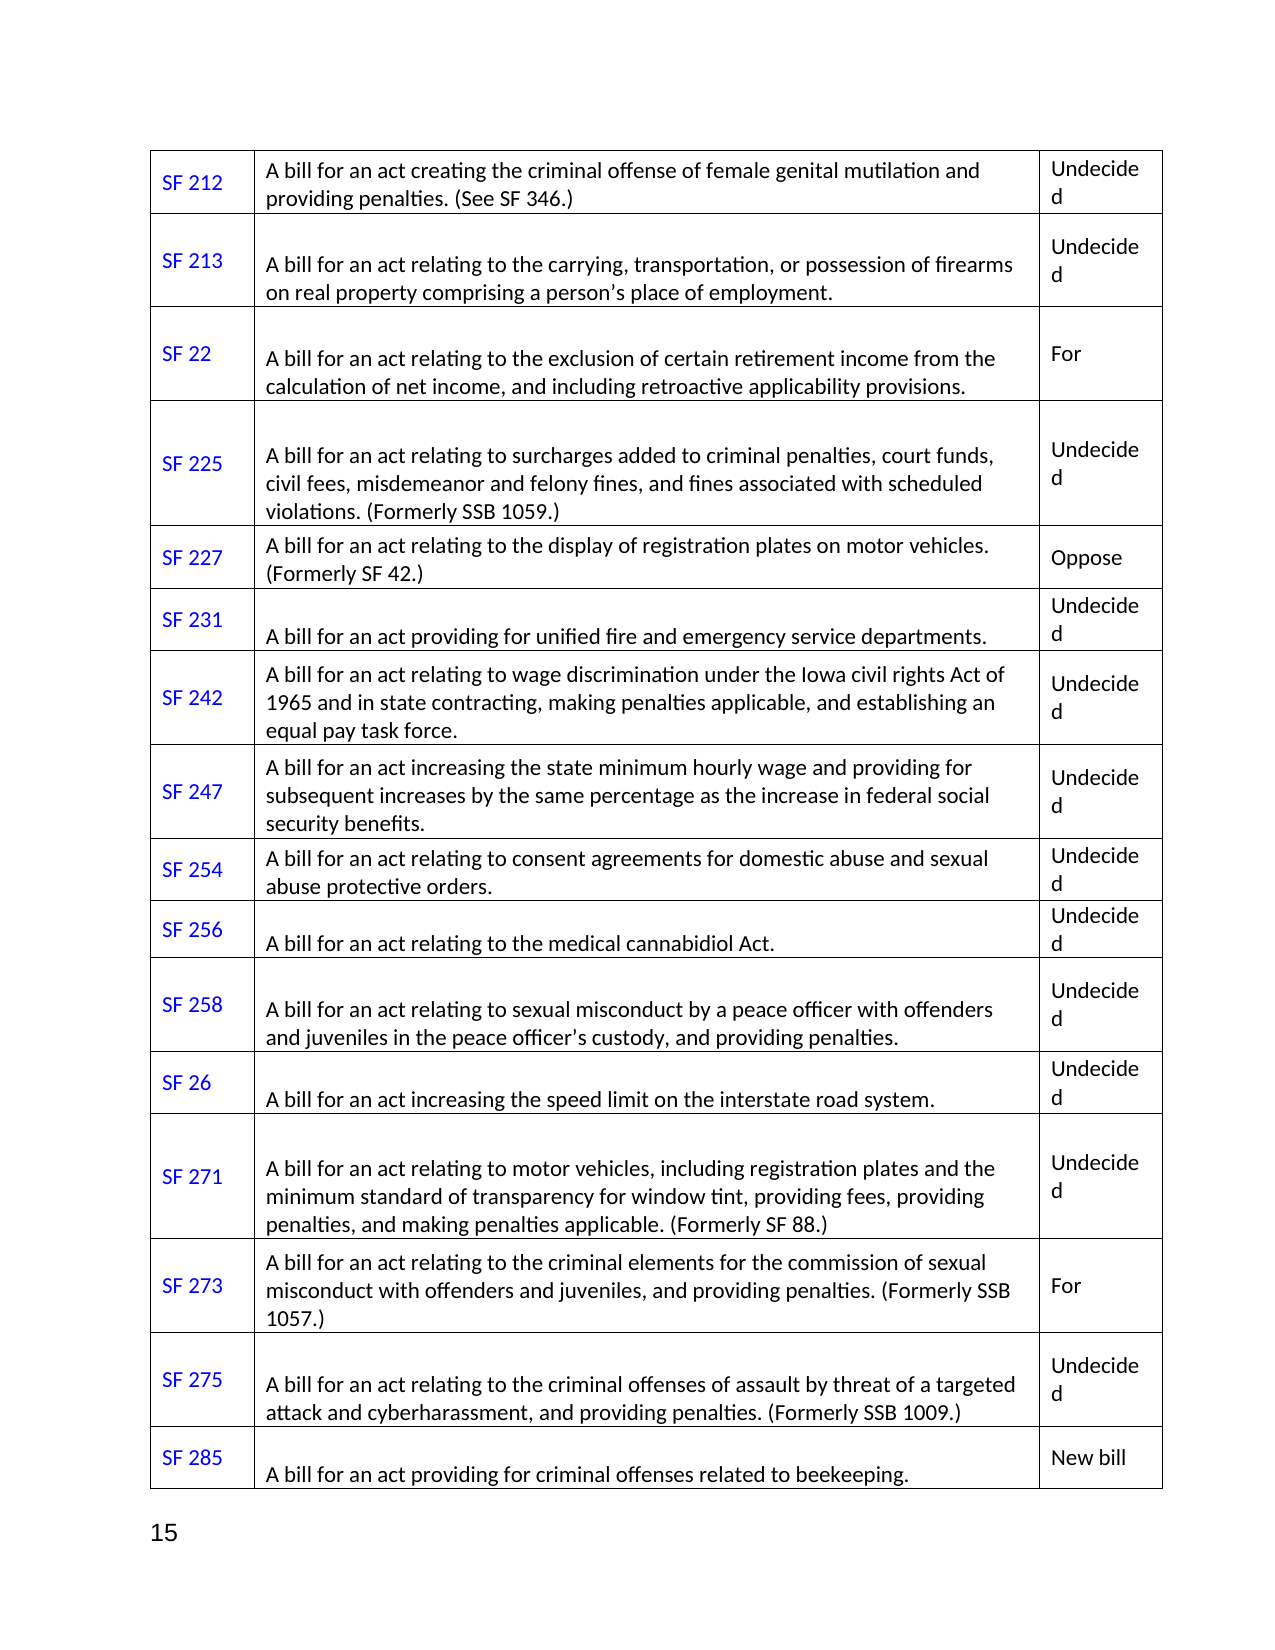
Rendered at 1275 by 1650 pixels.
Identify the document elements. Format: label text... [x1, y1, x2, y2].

table_cell SF 273 [151, 1239, 254, 1332]
table_cell SF 22 [151, 307, 254, 400]
table_cell SF 254 [151, 839, 254, 900]
table_cell SF 227 [151, 526, 254, 587]
table_cell Undecided [1040, 651, 1162, 744]
table_cell A bill for an act relating to consent agreements for domestic abuse and sexual abuse protective orders. [255, 839, 1039, 900]
table_cell A bill for an act relating to motor vehicles, including registration plates and the minimum standard of transparency for window tint, providing fees, providing penalties, and making penalties applicable. (Formerly SF 88.) [255, 1114, 1039, 1238]
table_cell SF 247 [151, 745, 254, 837]
table_cell Undecided [1040, 1114, 1162, 1238]
table_cell A bill for an act providing for unified fire and emergency service departments. [255, 589, 1039, 650]
table_cell A bill for an act relating to the medical cannabidiol Act. [255, 901, 1039, 957]
table_cell A bill for an act increasing the state minimum hourly wage and providing for subsequent increases by the same percentage as the increase in federal social security benefits. [255, 745, 1039, 837]
table_cell A bill for an act relating to sexual misconduct by a peace officer with offenders and juveniles in the peace officer’s custody, and providing penalties. [255, 958, 1039, 1051]
table_cell SF 271 [151, 1114, 254, 1238]
table_cell A bill for an act relating to wage discrimination under the Iowa civil rights Act of 1965 and in state contracting, making penalties applicable, and establishing an equal pay task force. [255, 651, 1039, 744]
table_cell A bill for an act providing for criminal offenses related to beekeeping. [255, 1427, 1039, 1488]
table_cell A bill for an act increasing the speed limit on the interstate road system. [255, 1052, 1039, 1113]
table_cell SF 231 [151, 589, 254, 650]
table_cell SF 285 [151, 1427, 254, 1488]
table_cell SF 26 [151, 1052, 254, 1113]
table_cell SF 275 [151, 1333, 254, 1426]
table_cell SF 212 [151, 151, 254, 212]
table_cell Undecided [1040, 958, 1162, 1051]
table_cell SF 225 [151, 401, 254, 525]
table_cell A bill for an act relating to the display of registration plates on motor vehicles. (Formerly SF 42.) [255, 526, 1039, 587]
table_cell A bill for an act relating to the criminal elements for the commission of sexual misconduct with offenders and juveniles, and providing penalties. (Formerly SSB 1057.) [255, 1239, 1039, 1332]
table_cell A bill for an act relating to the criminal offenses of assault by threat of a targeted attack and cyberharassment, and providing penalties. (Formerly SSB 1009.) [255, 1333, 1039, 1426]
table_cell Oppose [1040, 526, 1162, 587]
table_cell SF 258 [151, 958, 254, 1051]
table_cell A bill for an act relating to the exclusion of certain retirement income from the calculation of net income, and including retroactive applicability provisions. [255, 307, 1039, 400]
table_cell Undecided [1040, 745, 1162, 837]
table_cell New bill [1040, 1427, 1162, 1488]
table_cell SF 213 [151, 214, 254, 306]
table_cell For [1040, 307, 1162, 400]
table_cell Undecided [1040, 1052, 1162, 1113]
table_cell SF 256 [151, 901, 254, 957]
table_cell SF 242 [151, 651, 254, 744]
table_cell Undecided [1040, 1333, 1162, 1426]
table_cell Undecided [1040, 839, 1162, 900]
table_cell Undecided [1040, 214, 1162, 306]
table_cell A bill for an act relating to the carrying, transportation, or possession of firearms on real property comprising a person’s place of employment. [255, 214, 1039, 306]
table_cell For [1040, 1239, 1162, 1332]
table_cell A bill for an act relating to surcharges added to criminal penalties, court funds, civil fees, misdemeanor and felony fines, and fines associated with scheduled violations. (Formerly SSB 1059.) [255, 401, 1039, 525]
table_cell Undecided [1040, 589, 1162, 650]
table_cell Undecided [1040, 901, 1162, 957]
table_cell Undecided [1040, 401, 1162, 525]
table_cell Undecided [1040, 151, 1162, 212]
table_cell A bill for an act creating the criminal offense of female genital mutilation and providing penalties. (See SF 346.) [255, 151, 1039, 212]
